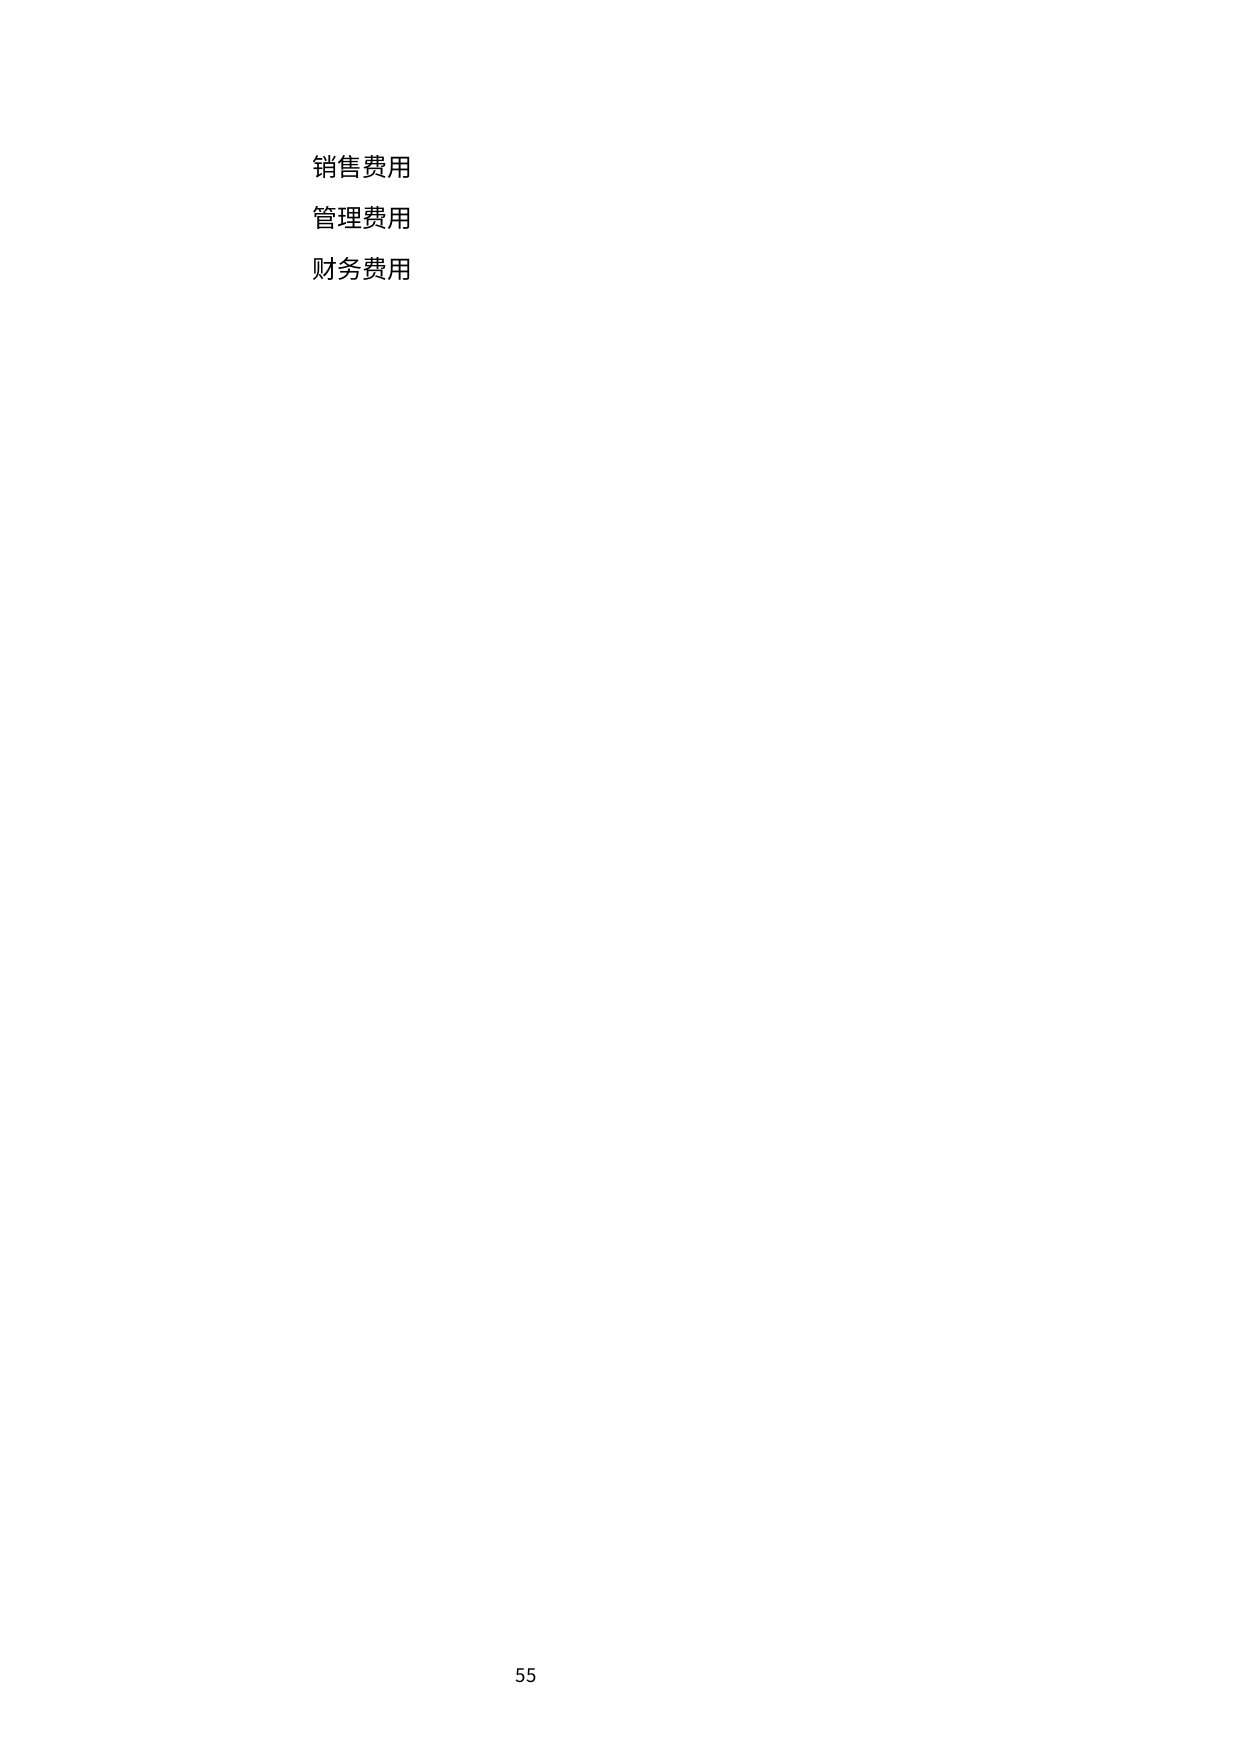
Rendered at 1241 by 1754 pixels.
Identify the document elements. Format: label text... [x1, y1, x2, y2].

text 销售费用管理费用财务费用 [312, 148, 413, 286]
